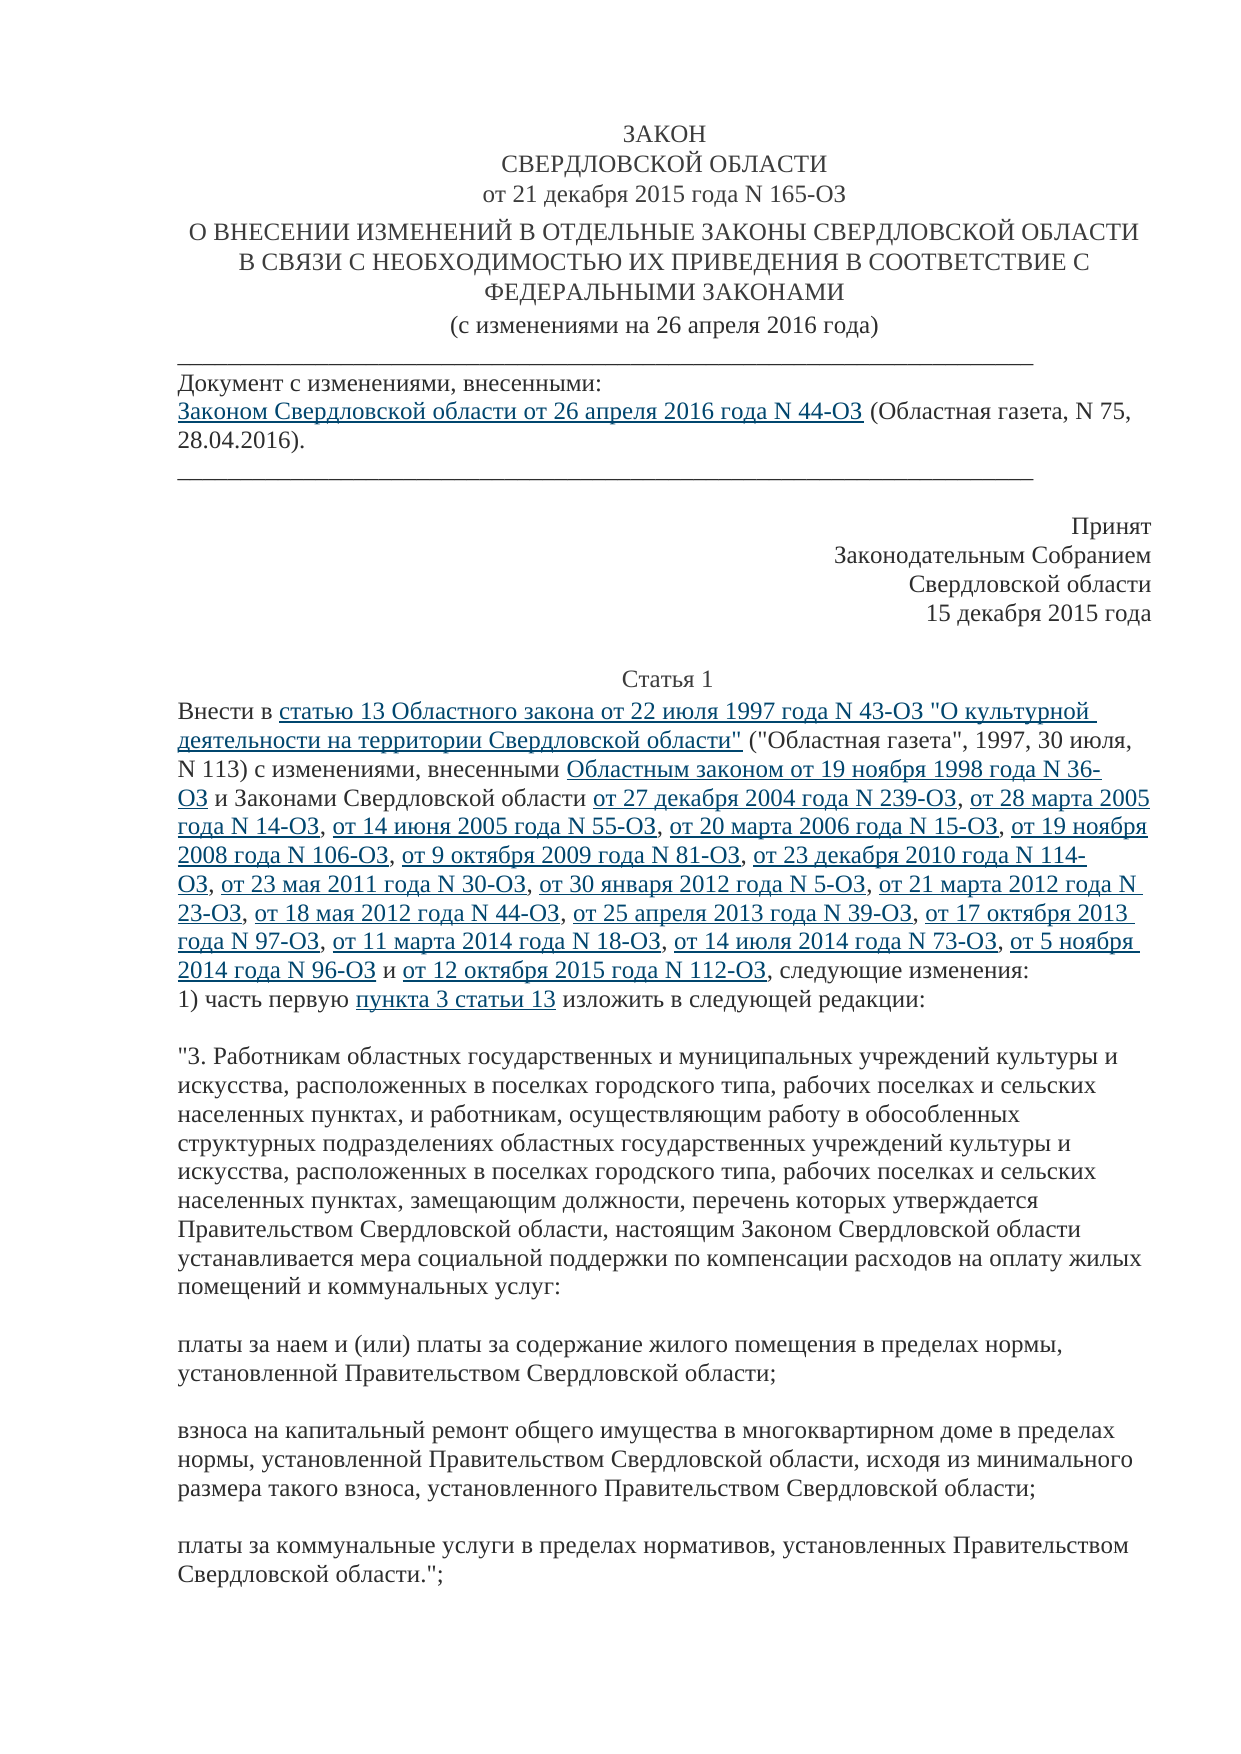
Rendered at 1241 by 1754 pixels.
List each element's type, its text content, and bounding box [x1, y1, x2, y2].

text О ВНЕСЕНИИ ИЗМЕНЕНИЙ В ОТДЕЛЬНЫЕ ЗАКОНЫ СВЕРДЛОВСКОЙ ОБЛАСТИ В СВЯЗИ С НЕОБХОДИМОСТЬЮ ИХ ПРИВЕДЕНИЯ В СООТВЕТСТВИЕ С ФЕДЕРАЛЬНЫМИ ЗАКОНАМИ [177, 216, 1152, 306]
text от 21 декабря 2015 года N 165-ОЗ [177, 178, 1152, 208]
text (с изменениями на 26 апреля 2016 года) [177, 310, 1152, 339]
text ЗАКОН [177, 118, 1152, 148]
text Принят Законодательным Собранием Свердловской области 15 декабря 2015 года [177, 511, 1152, 654]
text Внести в статью 13 Областного закона от 22 июля 1997 года N 43-ОЗ "О культурной деятельности на территории Свердловской области" ("Областная газета", 1997, 30 июля, N 113) с изменениями, внесенными Областным законом от 19 ноября 1998 года N 36-ОЗ и Законами Свердловской области от 27 декабря 2004 года N 239-ОЗ, от 28 марта 2005 года N 14-ОЗ, от 14 июня 2005 года N 55-ОЗ, от 20 марта 2006 года N 15-ОЗ, от 19 ноября 2008 года N 106-ОЗ, от 9 октября 2009 года N 81-ОЗ, от 23 декабря 2010 года N 114-ОЗ, от 23 мая 2011 года N 30-ОЗ, от 30 января 2012 года N 5-ОЗ, от 21 марта 2012 года N 23-ОЗ, от 18 мая 2012 года N 44-ОЗ, от 25 апреля 2013 года N 39-ОЗ, от 17 октября 2013 года N 97-ОЗ, от 11 марта 2014 года N 18-ОЗ, от 14 июля 2014 года N 73-ОЗ, от 5 ноября 2014 года N 96-ОЗ и от 12 октября 2015 года N 112-ОЗ, следующие изменения: [177, 696, 1152, 984]
text 1) часть первую пункта 3 статьи 13 изложить в следующей редакции: "3. Работникам областных государственных и муниципальных учреждений культуры и искусства, расположенных в поселках городского типа, рабочих поселках и сельских населенных пунктах, и работникам, осуществляющим работу в обособленных структурных подразделениях областных государственных учреждений культуры и искусства, расположенных в поселках городского типа, рабочих поселках и сельских населенных пунктах, замещающим должности, перечень которых утверждается Правительством Свердловской области, настоящим Законом Свердловской области устанавливается мера социальной поддержки по компенсации расходов на оплату жилых помещений и коммунальных услуг: платы за наем и (или) платы за содержание жилого помещения в пределах нормы, установленной Правительством Свердловской области; взноса на капитальный ремонт общего имущества в многоквартирном доме в пределах нормы, установленной Правительством Свердловской области, исходя из минимального размера такого взноса, установленного Правительством Свердловской области; платы за коммунальные услуги в пределах нормативов, установленных Правительством Свердловской области."; [177, 984, 1152, 1588]
text СВЕРДЛОВСКОЙ ОБЛАСТИ [177, 148, 1152, 178]
text Статья 1 [177, 662, 1152, 692]
text ____________________________________________________________________ Документ с изменениями, внесенными: Законом Свердловской области от 26 апреля 2016 года N 44-ОЗ (Областная газета, N 75, 28.04.2016). ____________________________________________________________________ [177, 339, 1152, 483]
